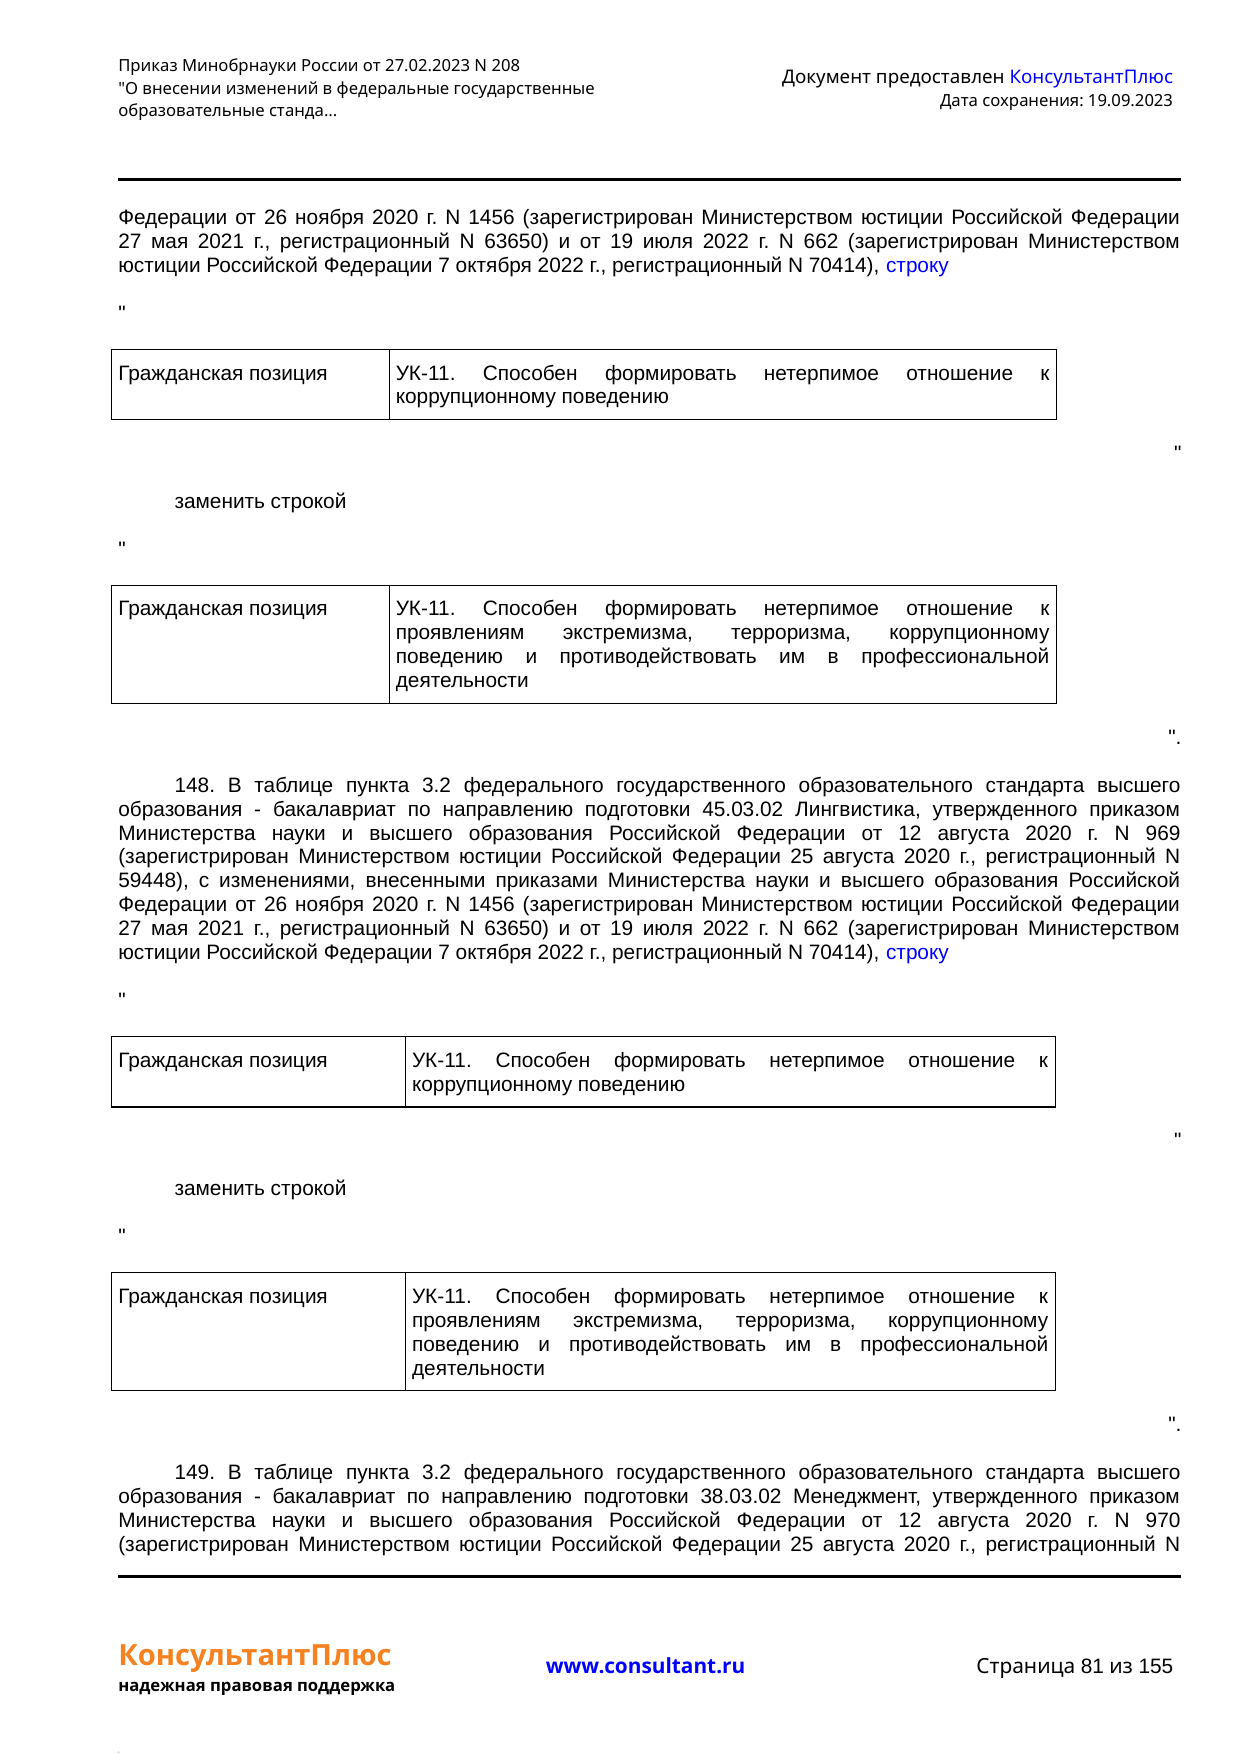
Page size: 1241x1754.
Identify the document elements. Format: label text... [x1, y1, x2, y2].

text " [118, 537, 1181, 561]
text " [118, 1224, 1181, 1248]
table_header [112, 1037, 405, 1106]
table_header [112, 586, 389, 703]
text ". [118, 724, 1181, 748]
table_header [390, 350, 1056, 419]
text " [118, 441, 1181, 465]
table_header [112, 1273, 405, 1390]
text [118, 205, 1181, 277]
text " [118, 1128, 1181, 1152]
text заменить строкой [118, 489, 1181, 513]
text 148. В таблице пункта 3.2 федерального государственного образовательного стандарта высшего образования - бакалавриат по направлению подготовки 45.03.02 Лингвистика, утвержденного приказом Министерства науки и высшего образования Российской Федерации от 12 августа 2020 г. N 969 (зарегистрирован Министерством юстиции Российской Федерации 25 августа 2020 г., регистрационный N 59448), с изменениями, внесенными приказами Министерства науки и высшего образования Российской Федерации от 26 ноября 2020 г. N 1456 (зарегистрирован Министерством юстиции Российской Федерации 27 мая 2021 г., регистрационный N 63650) и от 19 июля 2022 г. N 662 (зарегистрирован Министерством юстиции Российской Федерации 7 октября 2022 г., регистрационный N 70414), строку [118, 772, 1181, 964]
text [118, 1460, 1181, 1556]
text " [118, 988, 1181, 1012]
text " [118, 301, 1181, 324]
text ". [118, 1412, 1181, 1436]
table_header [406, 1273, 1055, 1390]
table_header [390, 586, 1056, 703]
text заменить строкой [118, 1176, 1181, 1200]
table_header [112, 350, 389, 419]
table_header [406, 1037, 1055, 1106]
